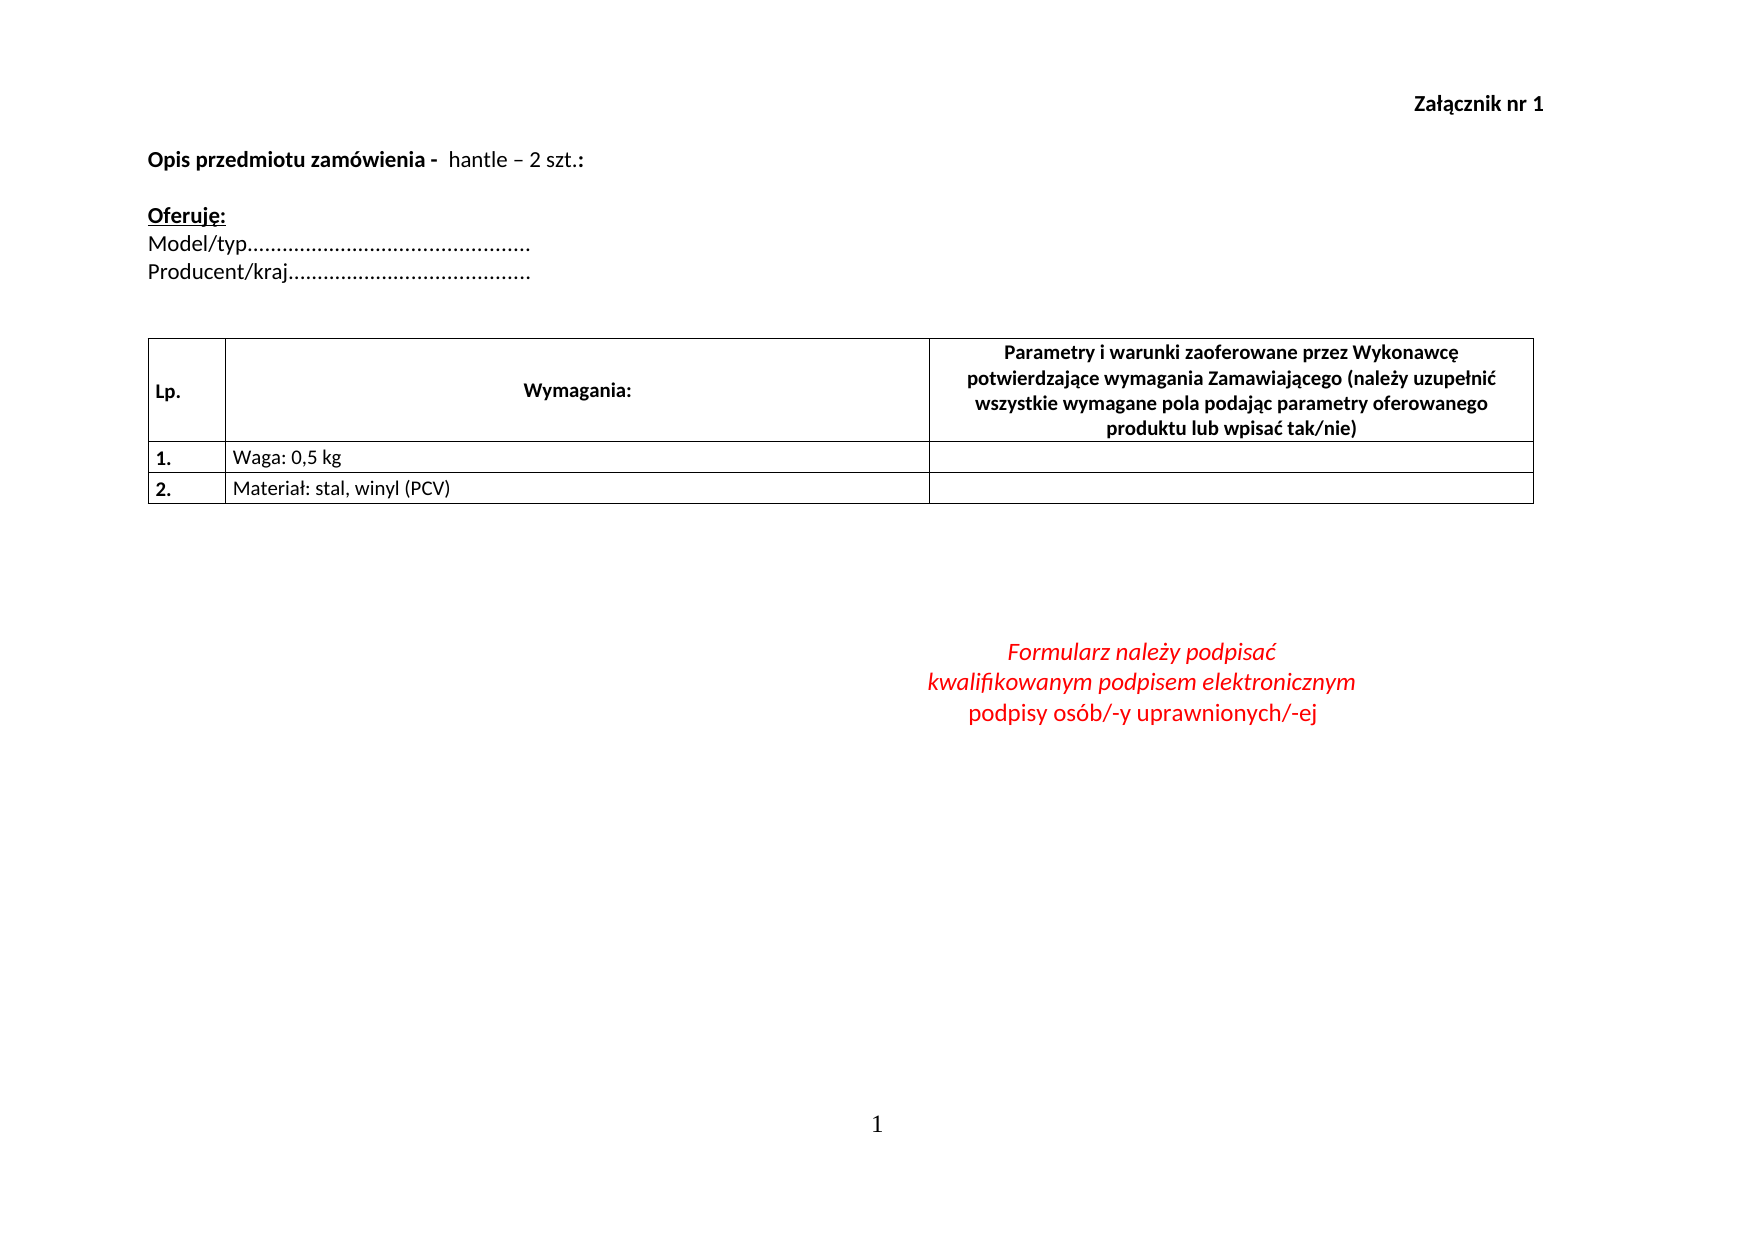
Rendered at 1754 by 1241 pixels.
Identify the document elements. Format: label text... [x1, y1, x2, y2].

text Formularz należy podpisać [148, 636, 1606, 667]
table_header Parametry i warunki zaoferowane przez Wykonawcę potwierdzające wymagania Zamawiającego (należy uzupełnić wszystkie wymagane pola podając parametry oferowanego produktu lub wpisać tak/nie) [930, 339, 1533, 441]
text Opis przedmiotu zamówienia - hantle – 2 szt.: [148, 145, 1606, 173]
table_cell Materiał: stal, winyl (PCV) [226, 473, 929, 502]
table_header Lp. [149, 339, 225, 441]
table_header Wymagania: [226, 339, 929, 441]
table_cell 2. [149, 473, 225, 502]
text Załącznik nr 1 [148, 89, 1606, 117]
text Oferuję: [148, 201, 1606, 229]
text podpisy osób/-y uprawnionych/-ej [148, 697, 1606, 728]
table_cell [930, 473, 1533, 502]
text Producent/kraj [148, 257, 1606, 285]
table_cell [930, 442, 1533, 472]
table_cell 1. [149, 442, 225, 472]
table_cell Waga: 0,5 kg [226, 442, 929, 472]
text kwalifikowanym podpisem elektronicznym [148, 667, 1606, 697]
text Model/typ [148, 229, 1606, 257]
